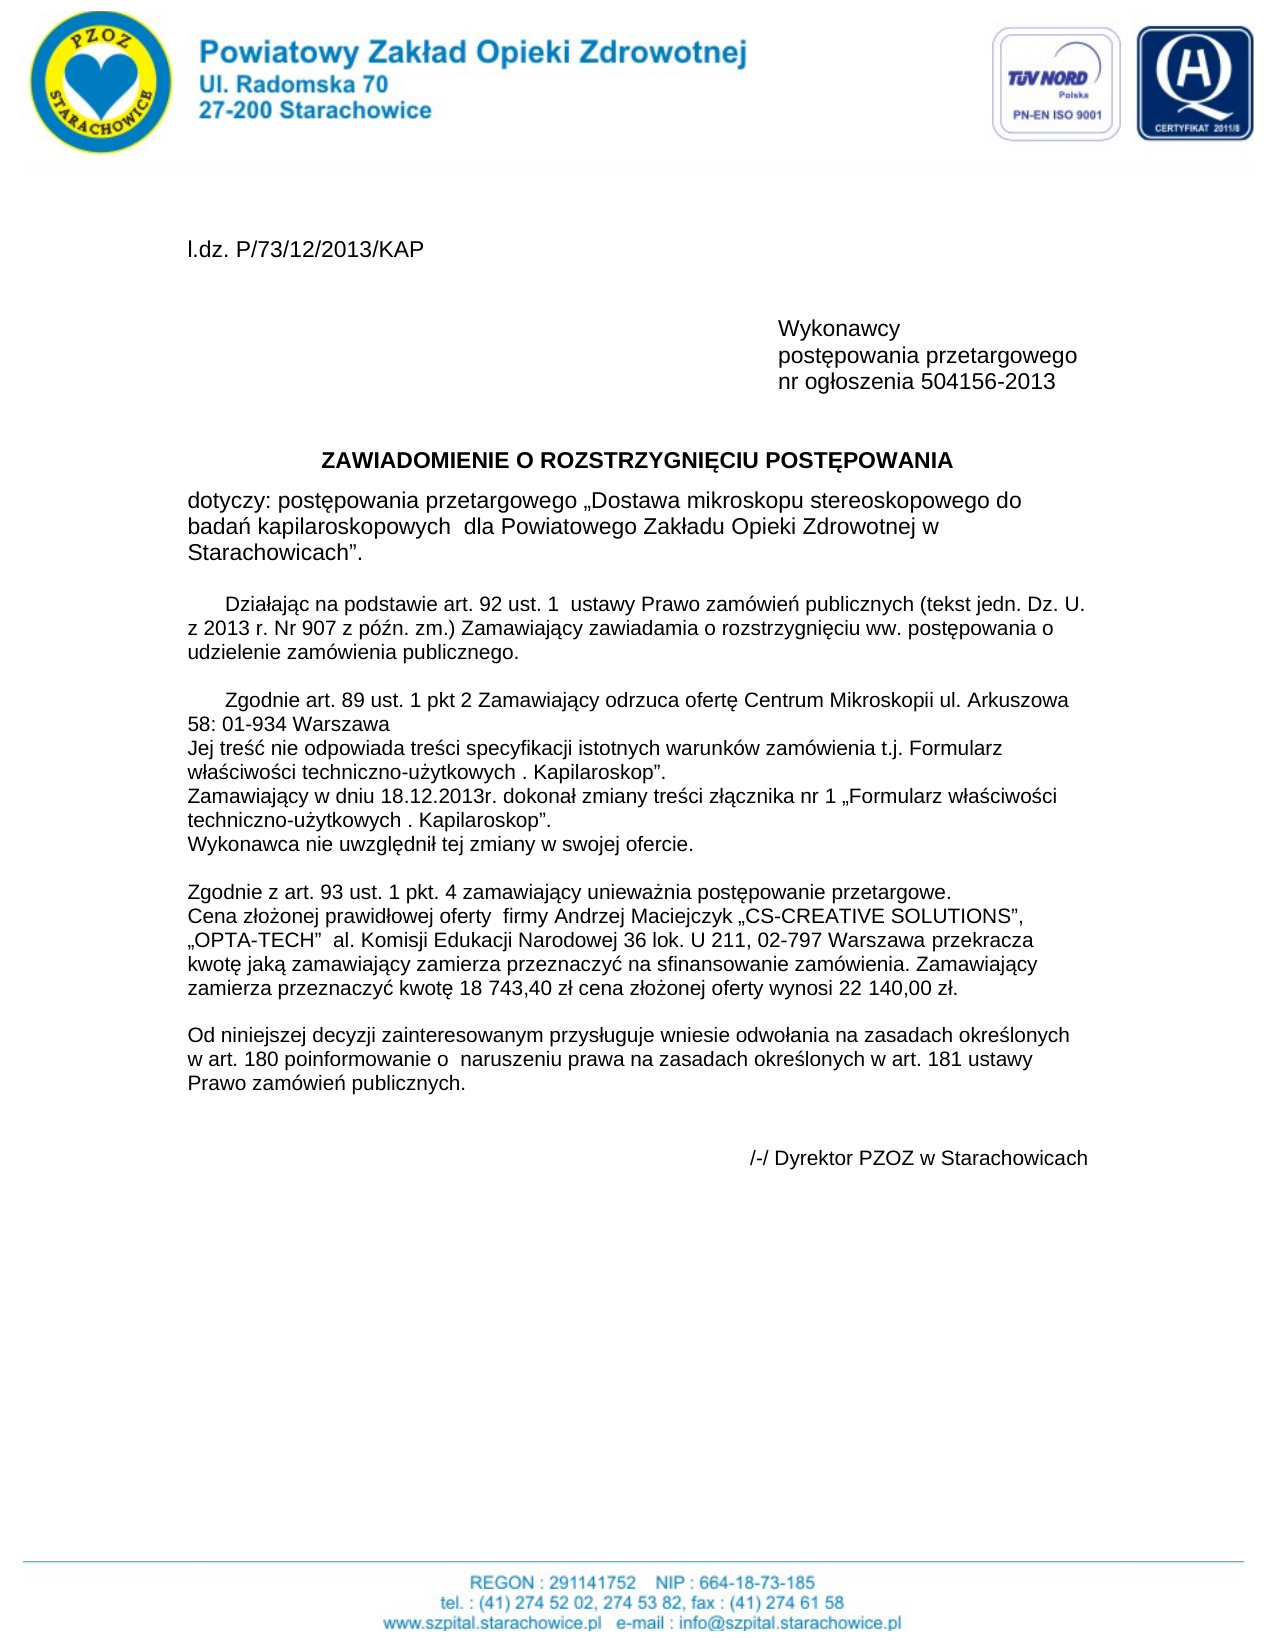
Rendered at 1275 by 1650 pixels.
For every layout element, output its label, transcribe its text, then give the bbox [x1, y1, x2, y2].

text dotyczy: postępowania przetargowego „Dostawa mikroskopu stereoskopowego do badań kapilaroskopowych dla Powiatowego Zakładu Opieki Zdrowotnej w Starachowicach”. [187, 487, 1088, 566]
text Jej treść nie odpowiada treści specyfikacji istotnych warunków zamówienia t.j. Formularz właściwości techniczno-użytkowych . Kapilaroskop”. [187, 736, 1088, 784]
text Od niniejszej decyzji zainteresowanym przysługuje wniesie odwołania na zasadach określonych w art. 180 poinformowanie o naruszeniu prawa na zasadach określonych w art. 181 ustawy Prawo zamówień publicznych. [187, 1023, 1088, 1095]
text nr ogłoszenia 504156-2013 [187, 368, 1088, 394]
text Cena złożonej prawidłowej oferty firmy Andrzej Maciejczyk „CS-CREATIVE SOLUTIONS”, „OPTA-TECH” al. Komisji Edukacji Narodowej 36 lok. U 211, 02-797 Warszawa przekracza kwotę jaką zamawiający zamierza przeznaczyć na sfinansowanie zamówienia. Zamawiający zamierza przeznaczyć kwotę 18 743,40 zł cena złożonej oferty wynosi 22 140,00 zł. [187, 903, 1088, 999]
picture [17, 11, 1254, 173]
text Wykonawca nie uwzględnił tej zmiany w swojej ofercie. [187, 832, 1088, 856]
text postępowania przetargowego [187, 342, 1088, 368]
picture [19, 1561, 1243, 1630]
text Wykonawcy [187, 315, 1088, 342]
text Zamawiający w dniu 18.12.2013r. dokonał zmiany treści złącznika nr 1 „Formularz właściwości techniczno-użytkowych . Kapilaroskop”. [187, 784, 1088, 832]
text Zgodnie z art. 93 ust. 1 pkt. 4 zamawiający unieważnia postępowanie przetargowe. [187, 879, 1088, 903]
text /-/ Dyrektor PZOZ w Starachowicach [187, 1145, 1088, 1169]
text l.dz. P/73/12/2013/KAP [187, 236, 1088, 263]
text ZAWIADOMIENIE O ROZSTRZYGNIĘCIU POSTĘPOWANIA [187, 447, 1088, 473]
text Działając na podstawie art. 92 ust. 1 ustawy Prawo zamówień publicznych (tekst jedn. Dz. U. z 2013 r. Nr 907 z późn. zm.) Zamawiający zawiadamia o rozstrzygnięciu ww. postępowania o udzielenie zamówienia publicznego. [187, 592, 1088, 664]
text Zgodnie art. 89 ust. 1 pkt 2 Zamawiający odrzuca ofertę Centrum Mikroskopii ul. Arkuszowa 58: 01-934 Warszawa [187, 688, 1088, 736]
